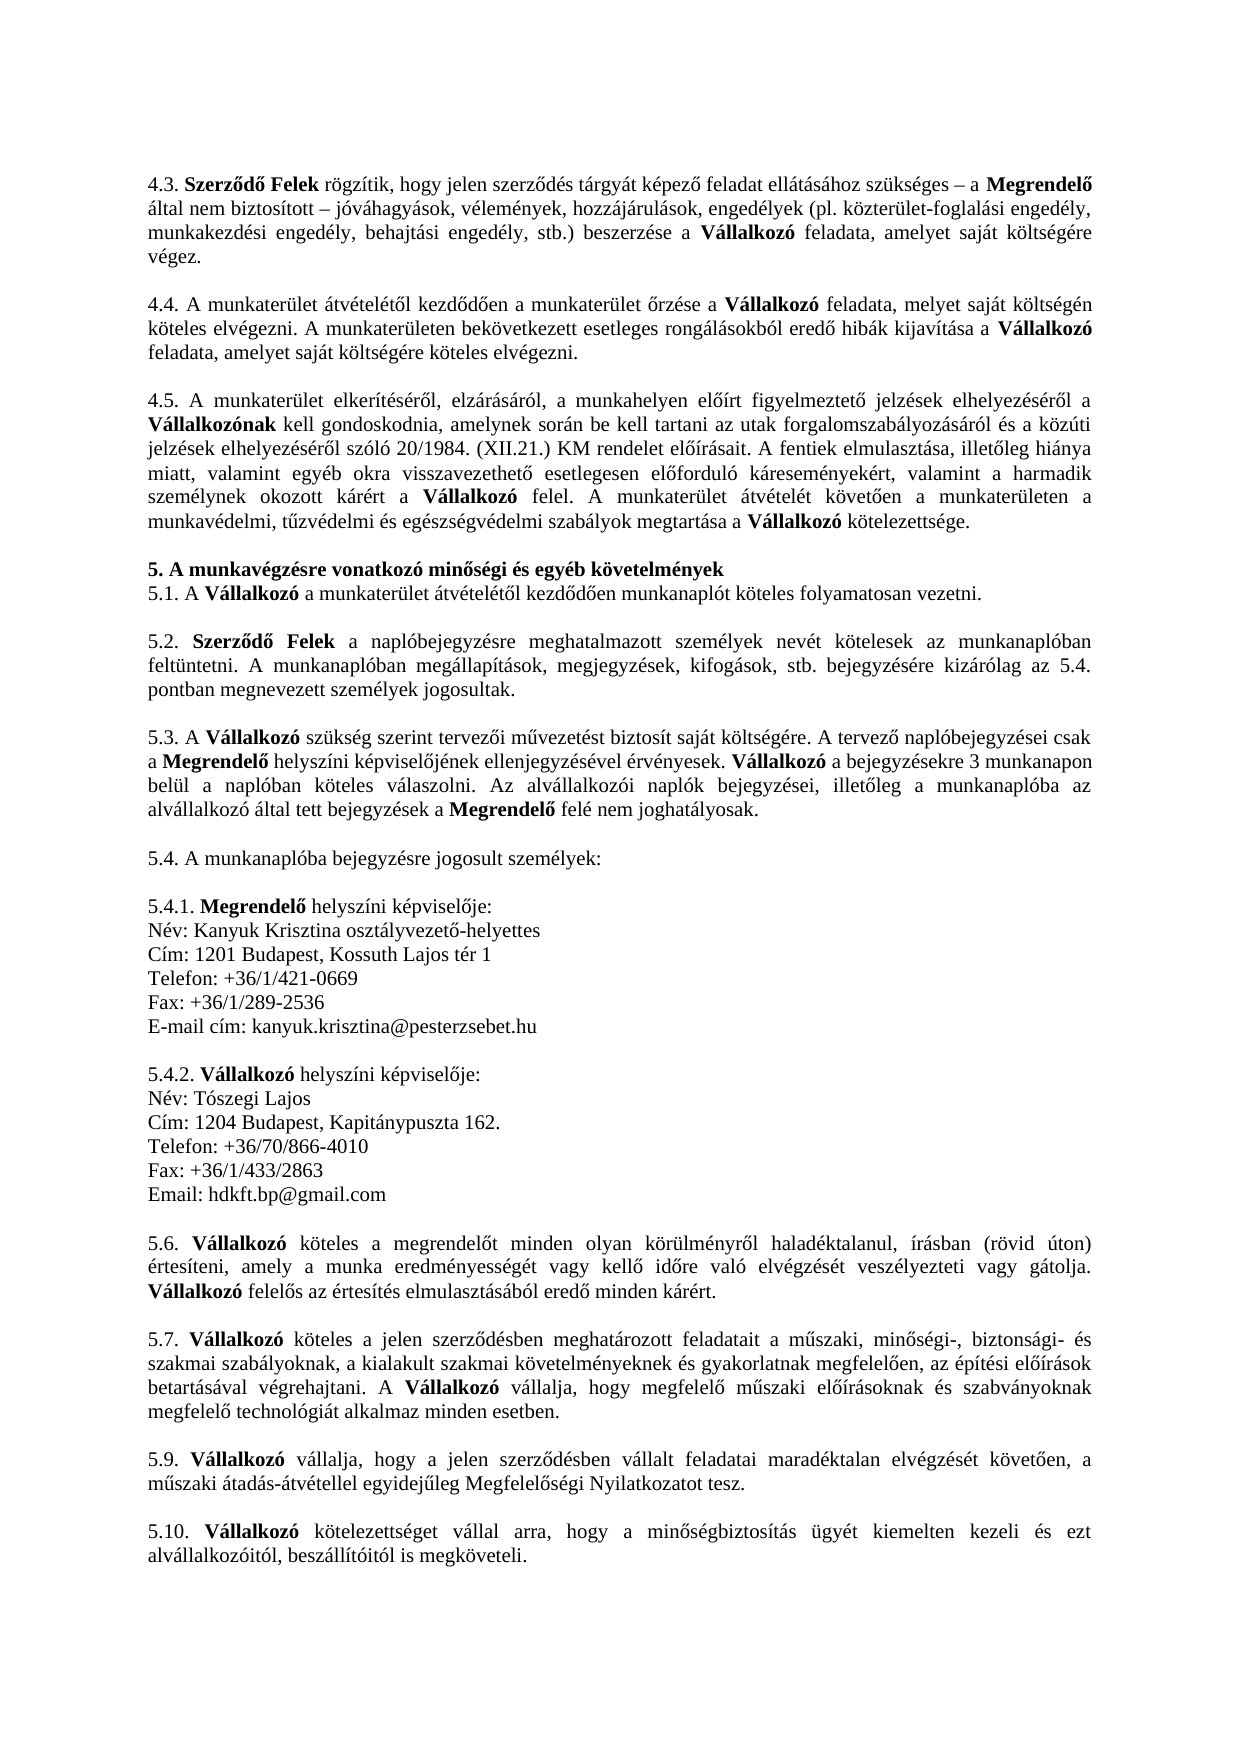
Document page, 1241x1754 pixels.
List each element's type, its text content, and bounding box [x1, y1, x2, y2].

text 5.4.2. Vállalkozó helyszíni képviselője: [148, 1062, 1093, 1086]
text 5.3. A Vállalkozó szükség szerint tervezői művezetést biztosít saját költségére. A tervező naplóbejegyzései csak a Megrendelő helyszíni képviselőjének ellenjegyzésével érvényesek. Vállalkozó a bejegyzésekre 3 munkanapon belül a naplóban köteles válaszolni. Az alvállalkozói naplók bejegyzései, illetőleg a munkanaplóba az alvállalkozó által tett bejegyzések a Megrendelő felé nem joghatályosak. [148, 725, 1093, 821]
text 5.9. Vállalkozó vállalja, hogy a jelen szerződésben vállalt feladatai maradéktalan elvégzését követően, a műszaki átadás-átvétellel egyidejűleg Megfelelőségi Nyilatkozatot tesz. [148, 1447, 1093, 1495]
text Cím: 1201 Budapest, Kossuth Lajos tér 1 [148, 942, 1093, 966]
text 5.4. A munkanaplóba bejegyzésre jogosult személyek: [148, 845, 1093, 869]
text Telefon: +36/1/421-0669 [148, 966, 1093, 990]
text 5.4.1. Megrendelő helyszíni képviselője: [148, 893, 1093, 918]
text Név: Tószegi Lajos [148, 1086, 1093, 1110]
text 5.2. Szerződő Felek a naplóbejegyzésre meghatalmazott személyek nevét kötelesek az munkanaplóban feltüntetni. A munkanaplóban megállapítások, megjegyzések, kifogások, stb. bejegyzésére kizárólag az 5.4. pontban megnevezett személyek jogosultak. [148, 629, 1093, 701]
text 4.5. A munkaterület elkerítéséről, elzárásáról, a munkahelyen előírt figyelmeztető jelzések elhelyezéséről a Vállalkozónak kell gondoskodnia, amelynek során be kell tartani az utak forgalomszabályozásáról és a közúti jelzések elhelyezéséről szóló 20/1984. (XII.21.) KM rendelet előírásait. A fentiek elmulasztása, illetőleg hiánya miatt, valamint egyéb okra visszavezethető esetlegesen előforduló káreseményekért, valamint a harmadik személynek okozott kárért a Vállalkozó felel. A munkaterület átvételét követően a munkaterületen a munkavédelmi, tűzvédelmi és egészségvédelmi szabályok megtartása a Vállalkozó kötelezettsége. [148, 388, 1093, 533]
text Név: Kanyuk Krisztina osztályvezető-helyettes [148, 918, 1093, 942]
text 5.7. Vállalkozó köteles a jelen szerződésben meghatározott feladatait a műszaki, minőségi-, biztonsági- és szakmai szabályoknak, a kialakult szakmai követelményeknek és gyakorlatnak megfelelően, az építési előírások betartásával végrehajtani. A Vállalkozó vállalja, hogy megfelelő műszaki előírásoknak és szabványoknak megfelelő technológiát alkalmaz minden esetben. [148, 1327, 1093, 1423]
text 5.6. Vállalkozó köteles a megrendelőt minden olyan körülményről haladéktalanul, írásban (rövid úton) értesíteni, amely a munka eredményességét vagy kellő időre való elvégzését veszélyezteti vagy gátolja. Vállalkozó felelős az értesítés elmulasztásából eredő minden kárért. [148, 1230, 1093, 1303]
text 5. A munkavégzésre vonatkozó minőségi és egyéb követelmények [148, 557, 1093, 581]
text 4.3. Szerződő Felek rögzítik, hogy jelen szerződés tárgyát képező feladat ellátásához szükséges – a Megrendelő által nem biztosított – jóváhagyások, vélemények, hozzájárulások, engedélyek (pl. közterület-foglalási engedély, munkakezdési engedély, behajtási engedély, stb.) beszerzése a Vállalkozó feladata, amelyet saját költségére végez. [148, 172, 1093, 268]
text Fax: +36/1/433/2863 [148, 1158, 1093, 1182]
text E-mail cím: kanyuk.krisztina@pesterzsebet.hu [148, 1014, 1093, 1038]
text Fax: +36/1/289-2536 [148, 990, 1093, 1014]
text 4.4. A munkaterület átvételétől kezdődően a munkaterület őrzése a Vállalkozó feladata, melyet saját költségén köteles elvégezni. A munkaterületen bekövetkezett esetleges rongálásokból eredő hibák kijavítása a Vállalkozó feladata, amelyet saját költségére köteles elvégezni. [148, 292, 1093, 364]
text 5.10. Vállalkozó kötelezettséget vállal arra, hogy a minőségbiztosítás ügyét kiemelten kezeli és ezt alvállalkozóitól, beszállítóitól is megköveteli. [148, 1519, 1093, 1567]
text 5.1. A Vállalkozó a munkaterület átvételétől kezdődően munkanaplót köteles folyamatosan vezetni. [148, 581, 1093, 605]
text Telefon: +36/70/866-4010 [148, 1134, 1093, 1158]
text Cím: 1204 Budapest, Kapitánypuszta 162. [148, 1110, 1093, 1134]
text Email: hdkft.bp@gmail.com [148, 1182, 1093, 1206]
